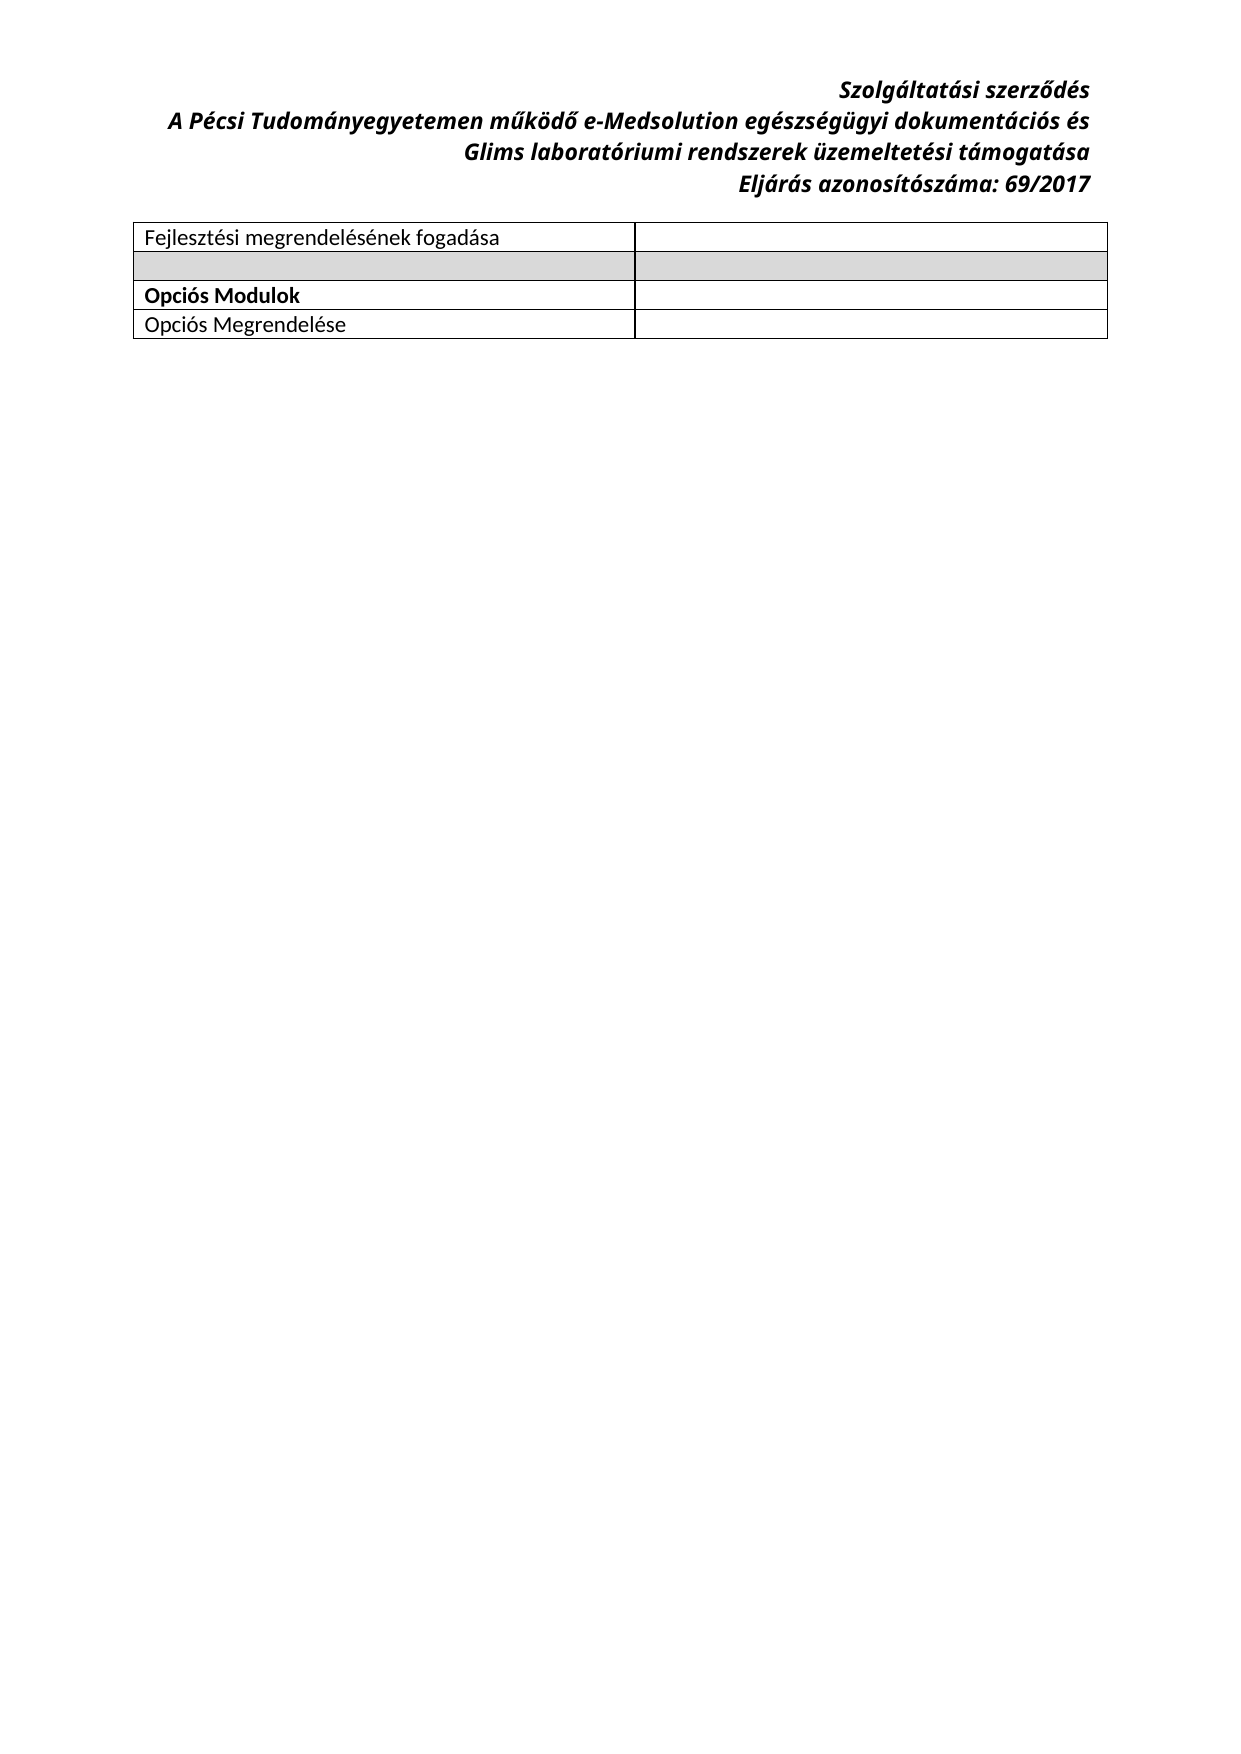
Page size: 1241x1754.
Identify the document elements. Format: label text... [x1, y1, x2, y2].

table_cell [134, 252, 634, 280]
table_cell [636, 252, 1107, 280]
table_cell [636, 310, 1107, 338]
table_cell Opciós Modulok [134, 281, 634, 309]
table_cell [636, 281, 1107, 309]
table_cell Fejlesztési megrendelésének fogadása [134, 223, 634, 251]
table_cell [636, 223, 1107, 251]
table_cell Opciós Megrendelése [134, 310, 634, 338]
